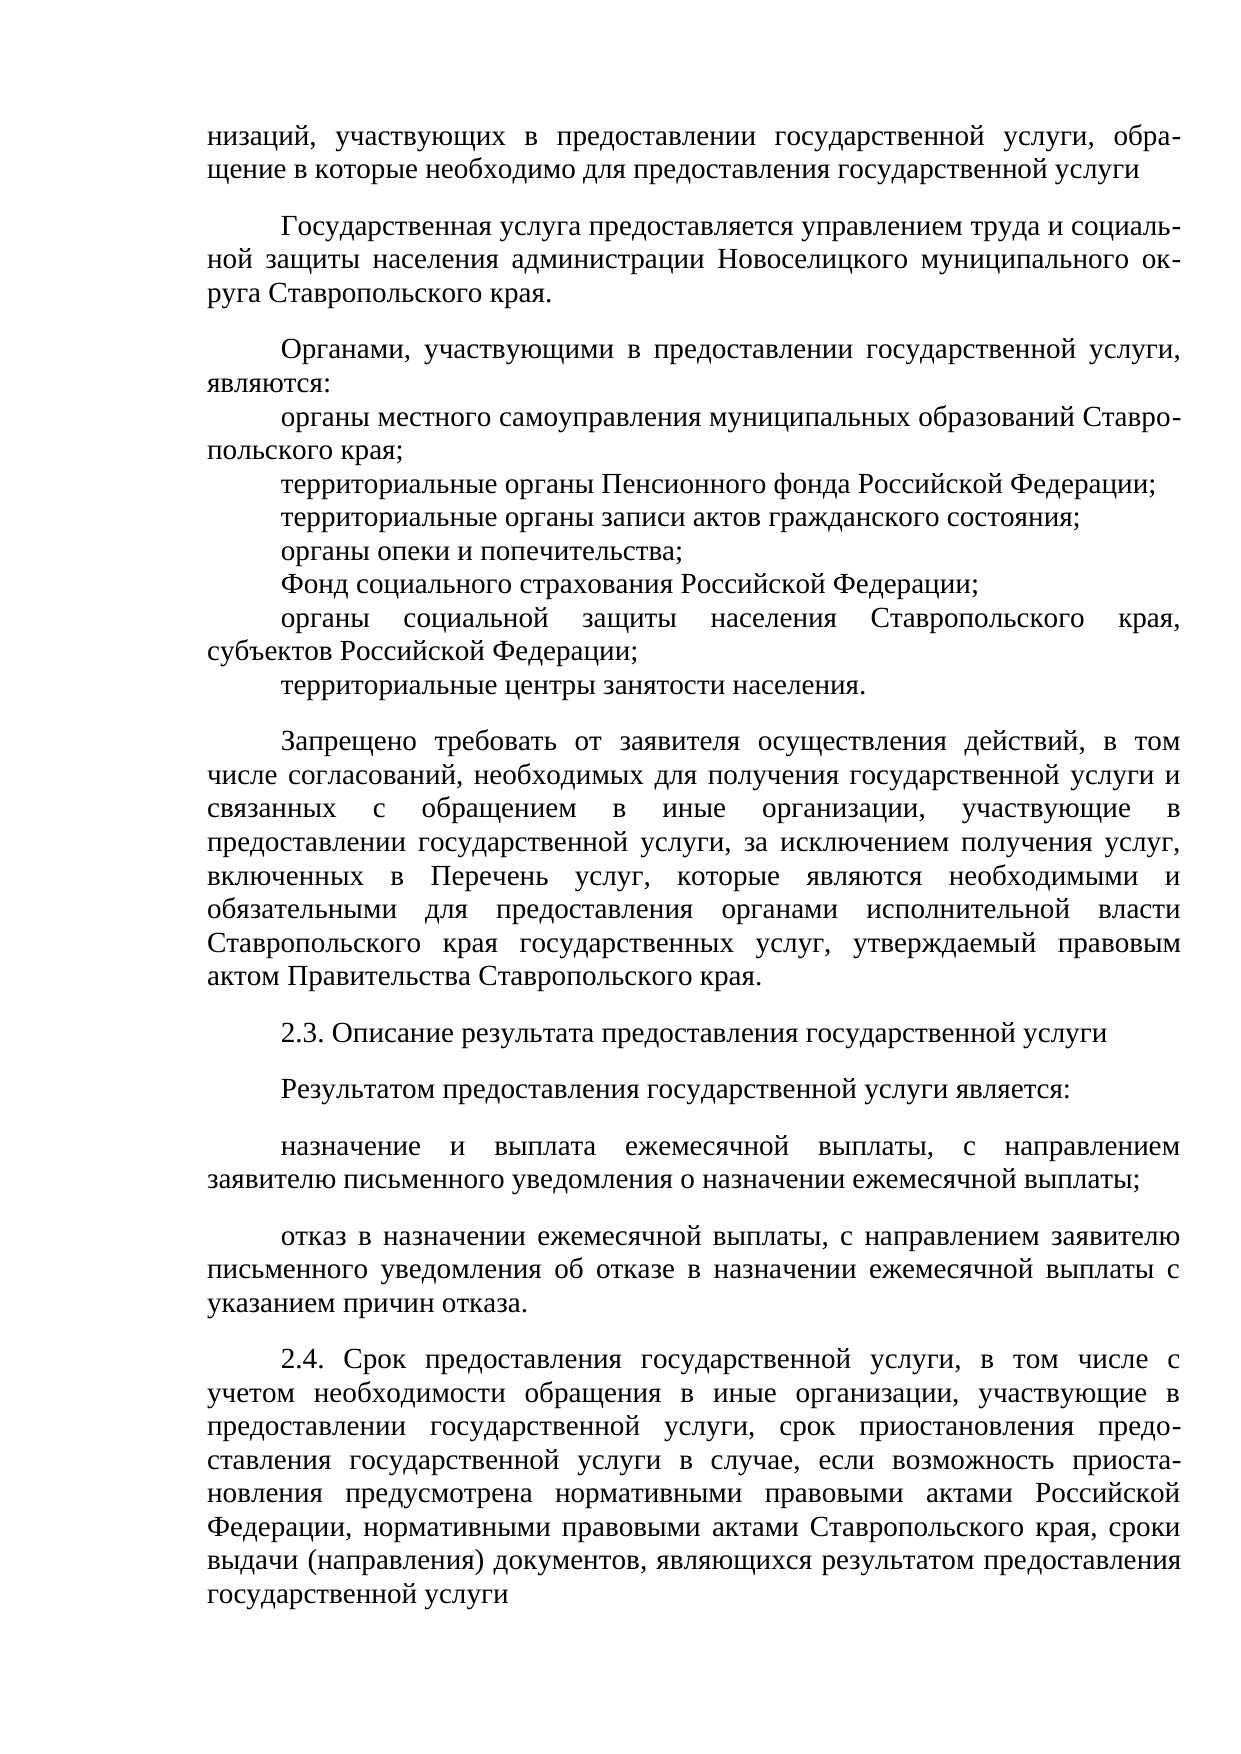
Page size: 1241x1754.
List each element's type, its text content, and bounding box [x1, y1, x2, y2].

text назначение и выплата ежемесячной выплаты, с направлением заявителю письменного уведомления о назначении ежемесячной выплаты; [207, 1128, 1181, 1195]
title 2.4. Срок предоставления государственной услуги, в том числе с учетом необходимости обращения в иные организации, участвующие в предоставлении государственной услуги, срок приостановления предоставления государственной услуги в случае, если возможность приостановления предусмотрена нормативными правовыми актами Российской Федерации, нормативными правовыми актами Ставропольского края, сроки выдачи (направления) документов, являющихся результатом предоставления государственной услуги [207, 1341, 1181, 1609]
title 2.3. Описание результата предоставления государственной услуги [207, 1015, 1181, 1048]
text Фонд социального страхования Российской Федерации; [207, 566, 1181, 600]
text Запрещено требовать от заявителя осуществления действий, в том числе согласований, необходимых для получения государственной услуги и связанных с обращением в иные организации, участвующие в предоставлении государственной услуги, за исключением получения услуг, включенных в Перечень услуг, которые являются необходимыми и обязательными для предоставления органами исполнительной власти Ставропольского края государственных услуг, утверждаемый правовым актом Правительства Ставропольского края. [207, 723, 1181, 992]
text органы опеки и попечительства; [207, 533, 1181, 566]
text территориальные органы записи актов гражданского состояния; [207, 499, 1181, 533]
text Органами, участвующими в предоставлении государственной услуги, являются: [207, 332, 1181, 399]
text органы местного самоуправления муниципальных образований Ставропольского края; [207, 399, 1181, 466]
text Государственная услуга предоставляется управлением труда и социальной защиты населения администрации Новоселицкого муниципального округа Ставропольского края. [207, 208, 1181, 309]
text органы социальной защиты населения Ставропольского края, субъектов Российской Федерации; [207, 600, 1181, 667]
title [207, 118, 1181, 185]
text отказ в назначении ежемесячной выплаты, с направлением заявителю письменного уведомления об отказе в назначении ежемесячной выплаты с указанием причин отказа. [207, 1218, 1181, 1318]
text территориальные центры занятости населения. [207, 667, 1181, 701]
text территориальные органы Пенсионного фонда Российской Федерации; [207, 466, 1181, 499]
text Результатом предоставления государственной услуги является: [207, 1071, 1181, 1105]
